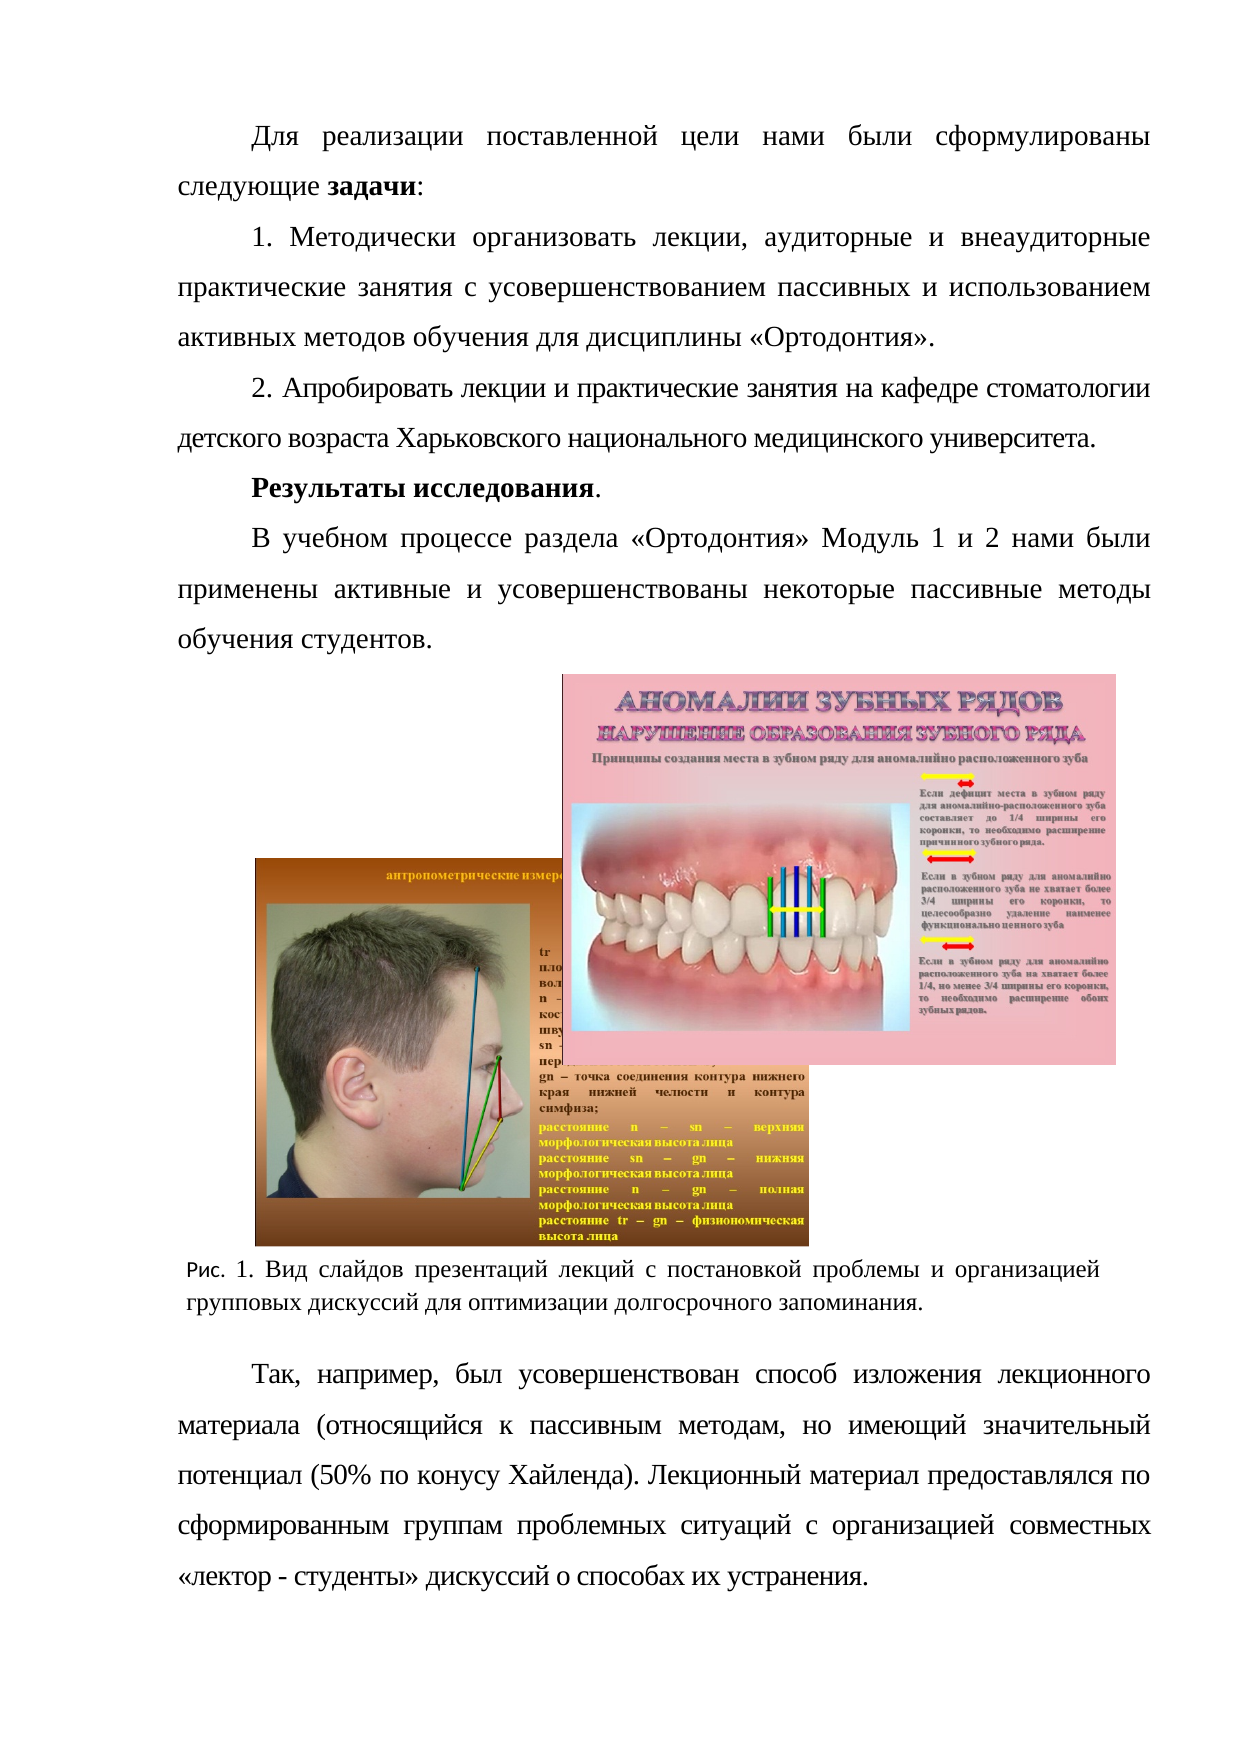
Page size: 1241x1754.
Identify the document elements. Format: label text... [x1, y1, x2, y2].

text 1. Методически организовать лекции, аудиторные и внеаудиторные практические занятия с усовершенствованием пассивных и использованием активных методов обучения для дисциплины «Ортодонтия». [177, 219, 1152, 353]
text В учебном процессе раздела «Ортодонтия» Модуль 1 и 2 нами были применены активные и усовершенствованы некоторые пассивные методы обучения студентов. [177, 521, 1152, 655]
text Результаты исследования. [177, 470, 1152, 504]
text Для реализации поставленной цели нами были сформулированы следующие задачи: [177, 118, 1152, 202]
picture [255, 674, 1116, 1246]
text 2. Апробировать лекции и практические занятия на кафедре стоматологии детского возраста Харьковского национального медицинского университета. [177, 370, 1152, 453]
